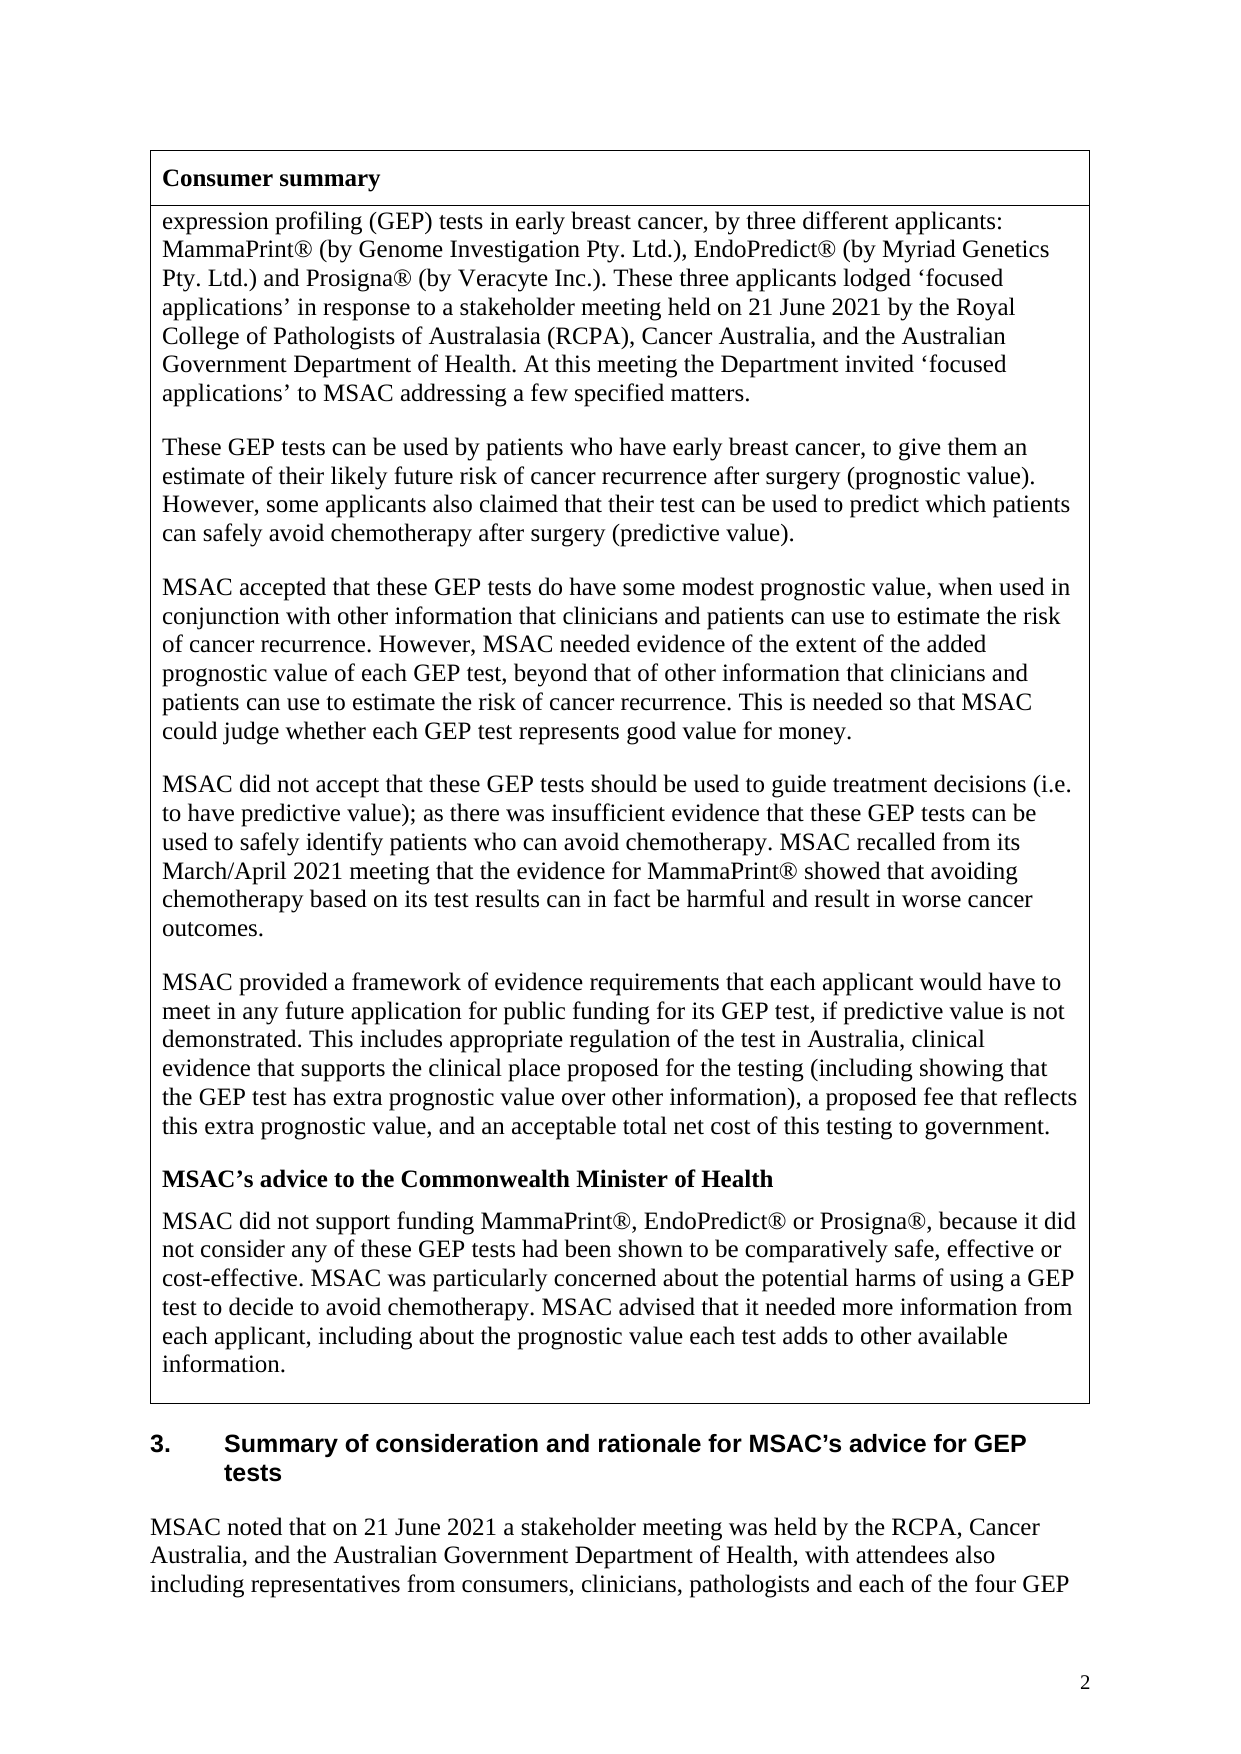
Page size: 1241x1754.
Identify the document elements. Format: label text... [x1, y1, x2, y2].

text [150, 1512, 1090, 1598]
table_header Consumer summary [151, 151, 1089, 205]
subtitle Summary of consideration and rationale for MSAC’s advice for GEP tests [150, 1429, 1090, 1487]
